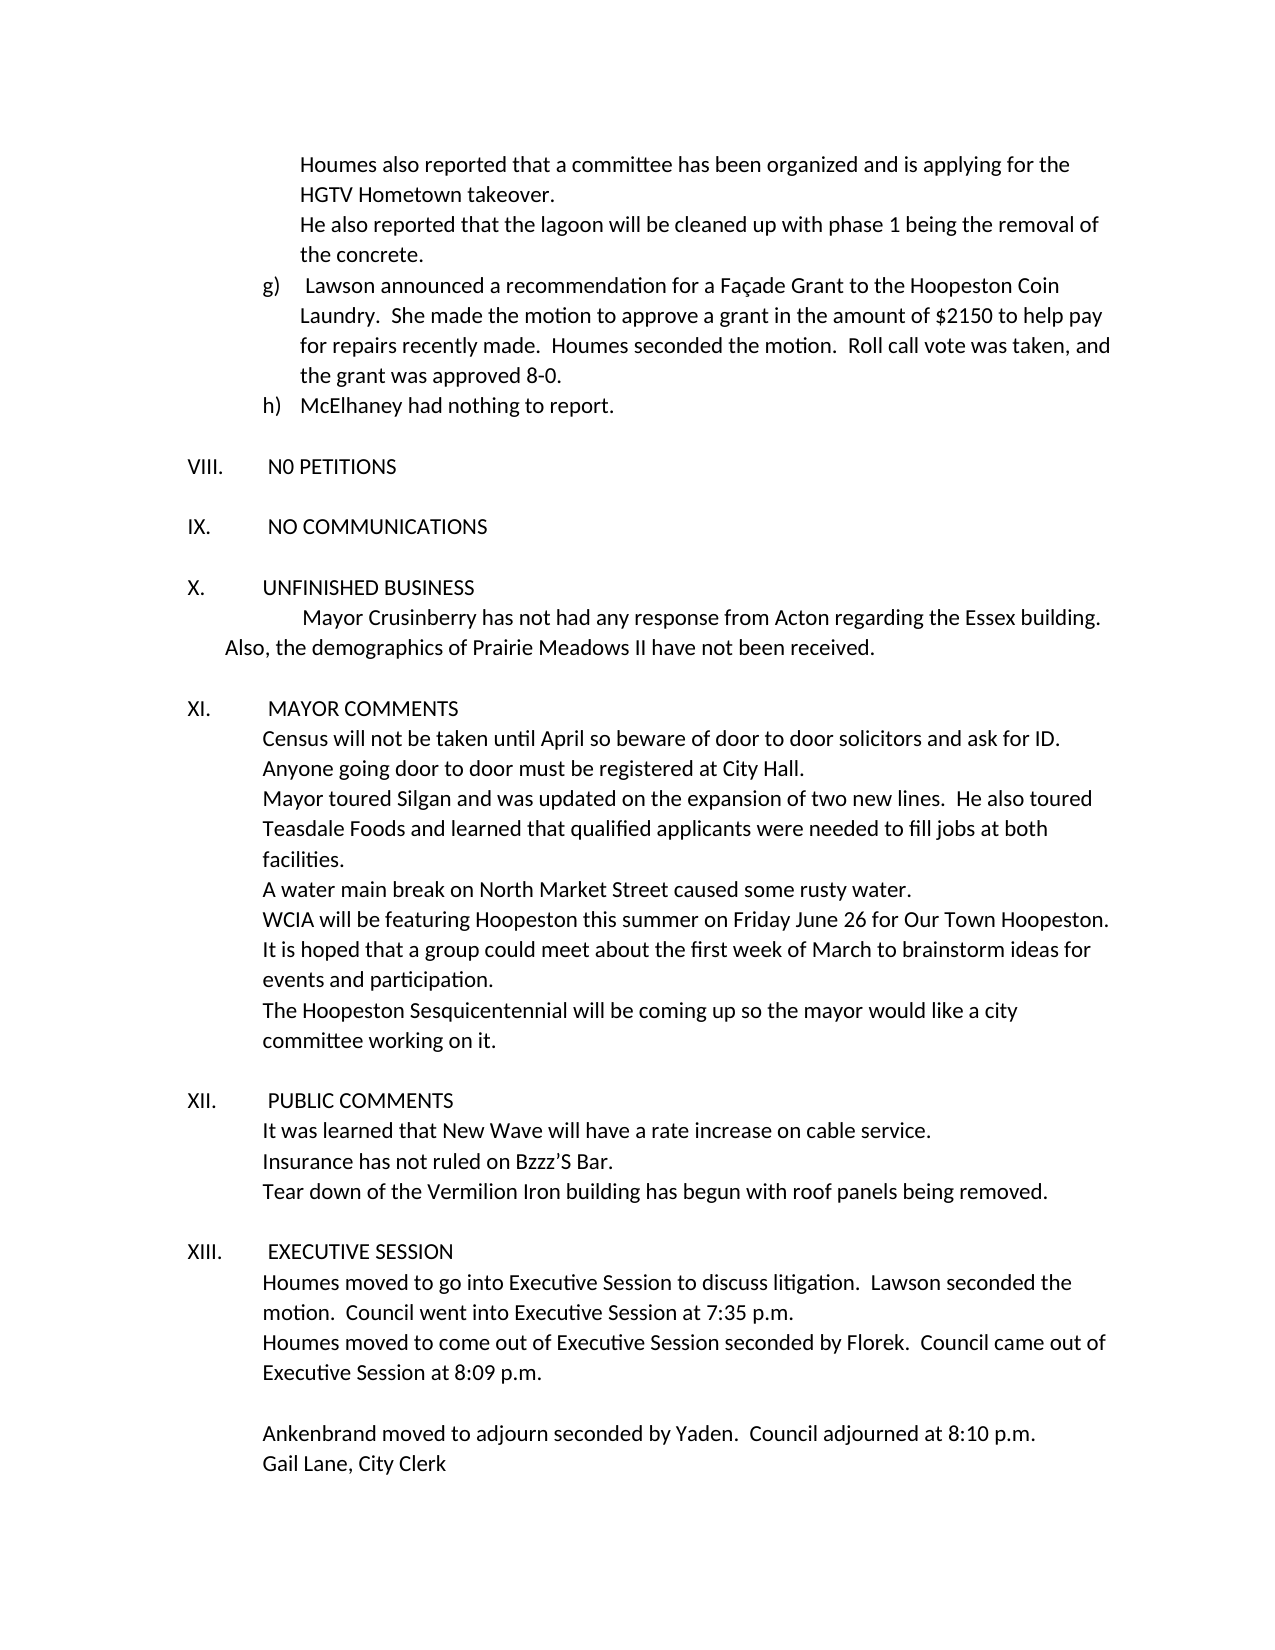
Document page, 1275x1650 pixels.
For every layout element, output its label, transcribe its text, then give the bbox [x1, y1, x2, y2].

list WCIA will be featuring Hoopeston this summer on Friday June 26 for Our Town Hoopeston. It is hoped that a group could meet about the first week of March to brainstorm ideas for events and participation. [262, 905, 1125, 994]
list The Hoopeston Sesquicentennial will be coming up so the mayor would like a city committee working on it. [262, 996, 1125, 1054]
list He also reported that the lagoon will be cleaned up with phase 1 being the removal of the concrete. [300, 210, 1125, 269]
list Houmes moved to come out of Executive Session seconded by Florek. Council came out of Executive Session at 8:09 p.m. [262, 1328, 1125, 1386]
list McElhaney had nothing to report. [262, 392, 1125, 420]
list Gail Lane, City Clerk [262, 1449, 1125, 1477]
list EXECUTIVE SESSION [187, 1237, 1125, 1266]
list Mayor toured Silgan and was updated on the expansion of two new lines. He also toured Teasdale Foods and learned that qualified applicants were needed to fill jobs at both facilities. [262, 784, 1125, 873]
list Mayor Crusinberry has not had any response from Acton regarding the Essex building. [225, 603, 1125, 631]
list Houmes also reported that a committee has been organized and is applying for the HGTV Hometown takeover. [300, 150, 1125, 208]
list A water main break on North Market Street caused some rusty water. [262, 875, 1125, 903]
list PUBLIC COMMENTS [187, 1086, 1125, 1114]
list Tear down of the Vermilion Iron building has begun with roof panels being removed. [262, 1177, 1125, 1205]
list UNFINISHED BUSINESS [187, 573, 1125, 601]
list Also, the demographics of Prairie Meadows II have not been received. [225, 633, 1125, 661]
list Houmes moved to go into Executive Session to discuss litigation. Lawson seconded the motion. Council went into Executive Session at 7:35 p.m. [262, 1268, 1125, 1326]
list NO COMMUNICATIONS [187, 512, 1125, 541]
list Lawson announced a recommendation for a Façade Grant to the Hoopeston Coin Laundry. She made the motion to approve a grant in the amount of $2150 to help pay for repairs recently made. Houmes seconded the motion. Roll call vote was taken, and the grant was approved 8-0. [262, 271, 1125, 389]
list Census will not be taken until April so beware of door to door solicitors and ask for ID. Anyone going door to door must be registered at City Hall. [262, 724, 1125, 782]
list It was learned that New Wave will have a rate increase on cable service. [262, 1117, 1125, 1145]
list N0 PETITIONS [187, 452, 1125, 480]
list MAYOR COMMENTS [187, 694, 1125, 722]
list Insurance has not ruled on Bzzz’S Bar. [262, 1147, 1125, 1175]
list Ankenbrand moved to adjourn seconded by Yaden. Council adjourned at 8:10 p.m. [262, 1419, 1125, 1447]
